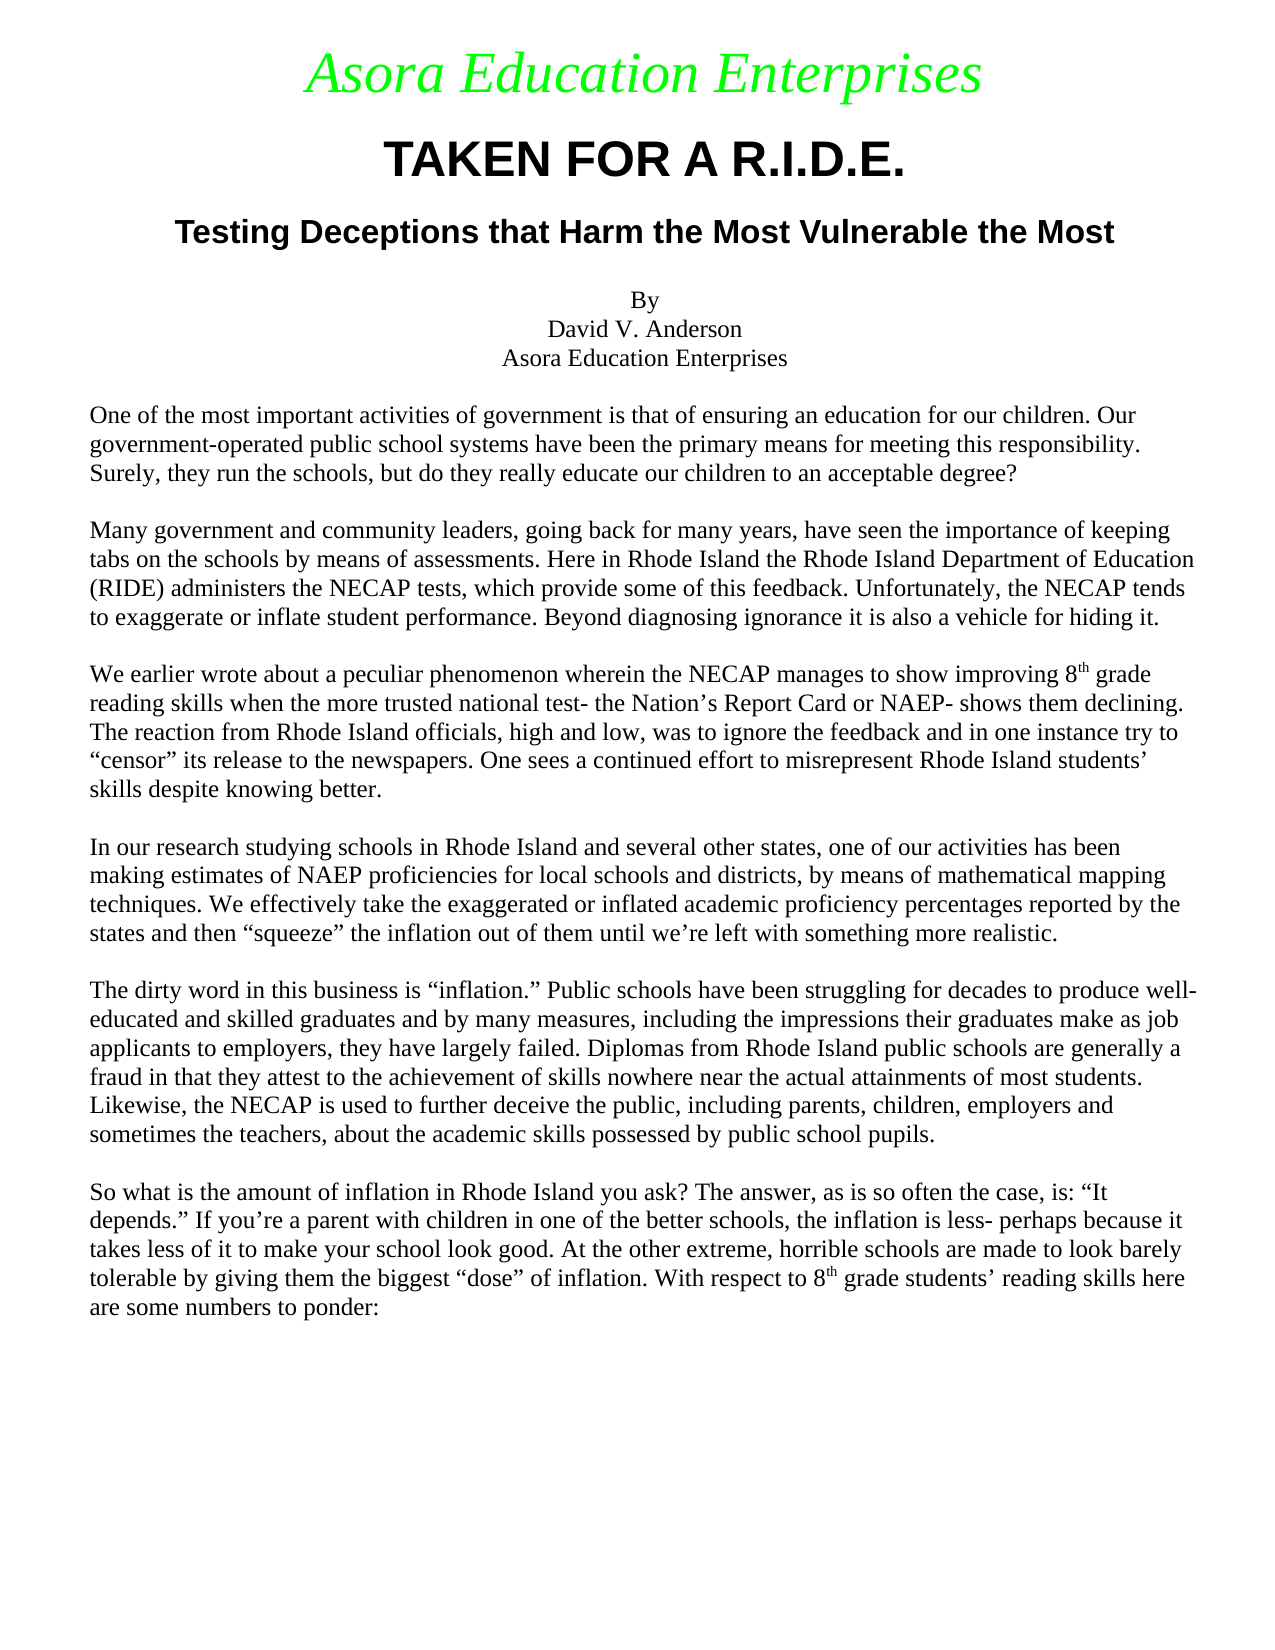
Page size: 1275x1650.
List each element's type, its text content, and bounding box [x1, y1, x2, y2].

text The dirty word in this business is “inflation.” Public schools have been struggling for decades to produce well-educated and skilled graduates and by many measures, including the impressions their graduates make as job applicants to employers, they have largely failed. Diplomas from Rhode Island public schools are generally a fraud in that they attest to the achievement of skills nowhere near the actual attainments of most students. Likewise, the NECAP is used to further deceive the public, including parents, children, employers and sometimes the teachers, about the academic skills possessed by public school pupils. [89, 976, 1200, 1148]
subtitle TAKEN FOR A R.I.D.E. [89, 129, 1200, 187]
text By [89, 286, 1200, 314]
text David V. Anderson [89, 314, 1200, 343]
text Asora Education Enterprises [89, 343, 1200, 372]
text We earlier wrote about a peculiar phenomenon wherein the NECAP manages to show improving 8th grade reading skills when the more trusted national test- the Nation’s Report Card or NAEP- shows them declining. The reaction from Rhode Island officials, high and low, was to ignore the feedback and in one instance try to “censor” its release to the newspapers. One sees a continued effort to misrepresent Rhode Island students’ skills despite knowing better. [89, 659, 1200, 803]
text So what is the amount of inflation in Rhode Island you ask? The answer, as is so often the case, is: “It depends.” If you’re a parent with children in one of the better schools, the inflation is less- perhaps because it takes less of it to make your school look good. At the other extreme, horrible schools are made to look barely tolerable by giving them the biggest “dose” of inflation. With respect to 8th grade students’ reading skills here are some numbers to ponder: [89, 1177, 1200, 1321]
text Many government and community leaders, going back for many years, have seen the importance of keeping tabs on the schools by means of assessments. Here in Rhode Island the Rhode Island Department of Education (RIDE) administers the NECAP tests, which provide some of this feedback. Unfortunately, the NECAP tends to exaggerate or inflate student performance. Beyond diagnosing ignorance it is also a vehicle for hiding it. [89, 516, 1200, 631]
text One of the most important activities of government is that of ensuring an education for our children. Our government-operated public school systems have been the primary means for meeting this responsibility. Surely, they run the schools, but do they really educate our children to an acceptable degree? [89, 401, 1200, 487]
subtitle Testing Deceptions that Harm the Most Vulnerable the Most [89, 212, 1200, 251]
text In our research studying schools in Rhode Island and several other states, one of our activities has been making estimates of NAEP proficiencies for local schools and districts, by means of mathematical mapping techniques. We effectively take the exaggerated or inflated academic proficiency percentages reported by the states and then “squeeze” the inflation out of them until we’re left with something more realistic. [89, 832, 1200, 947]
